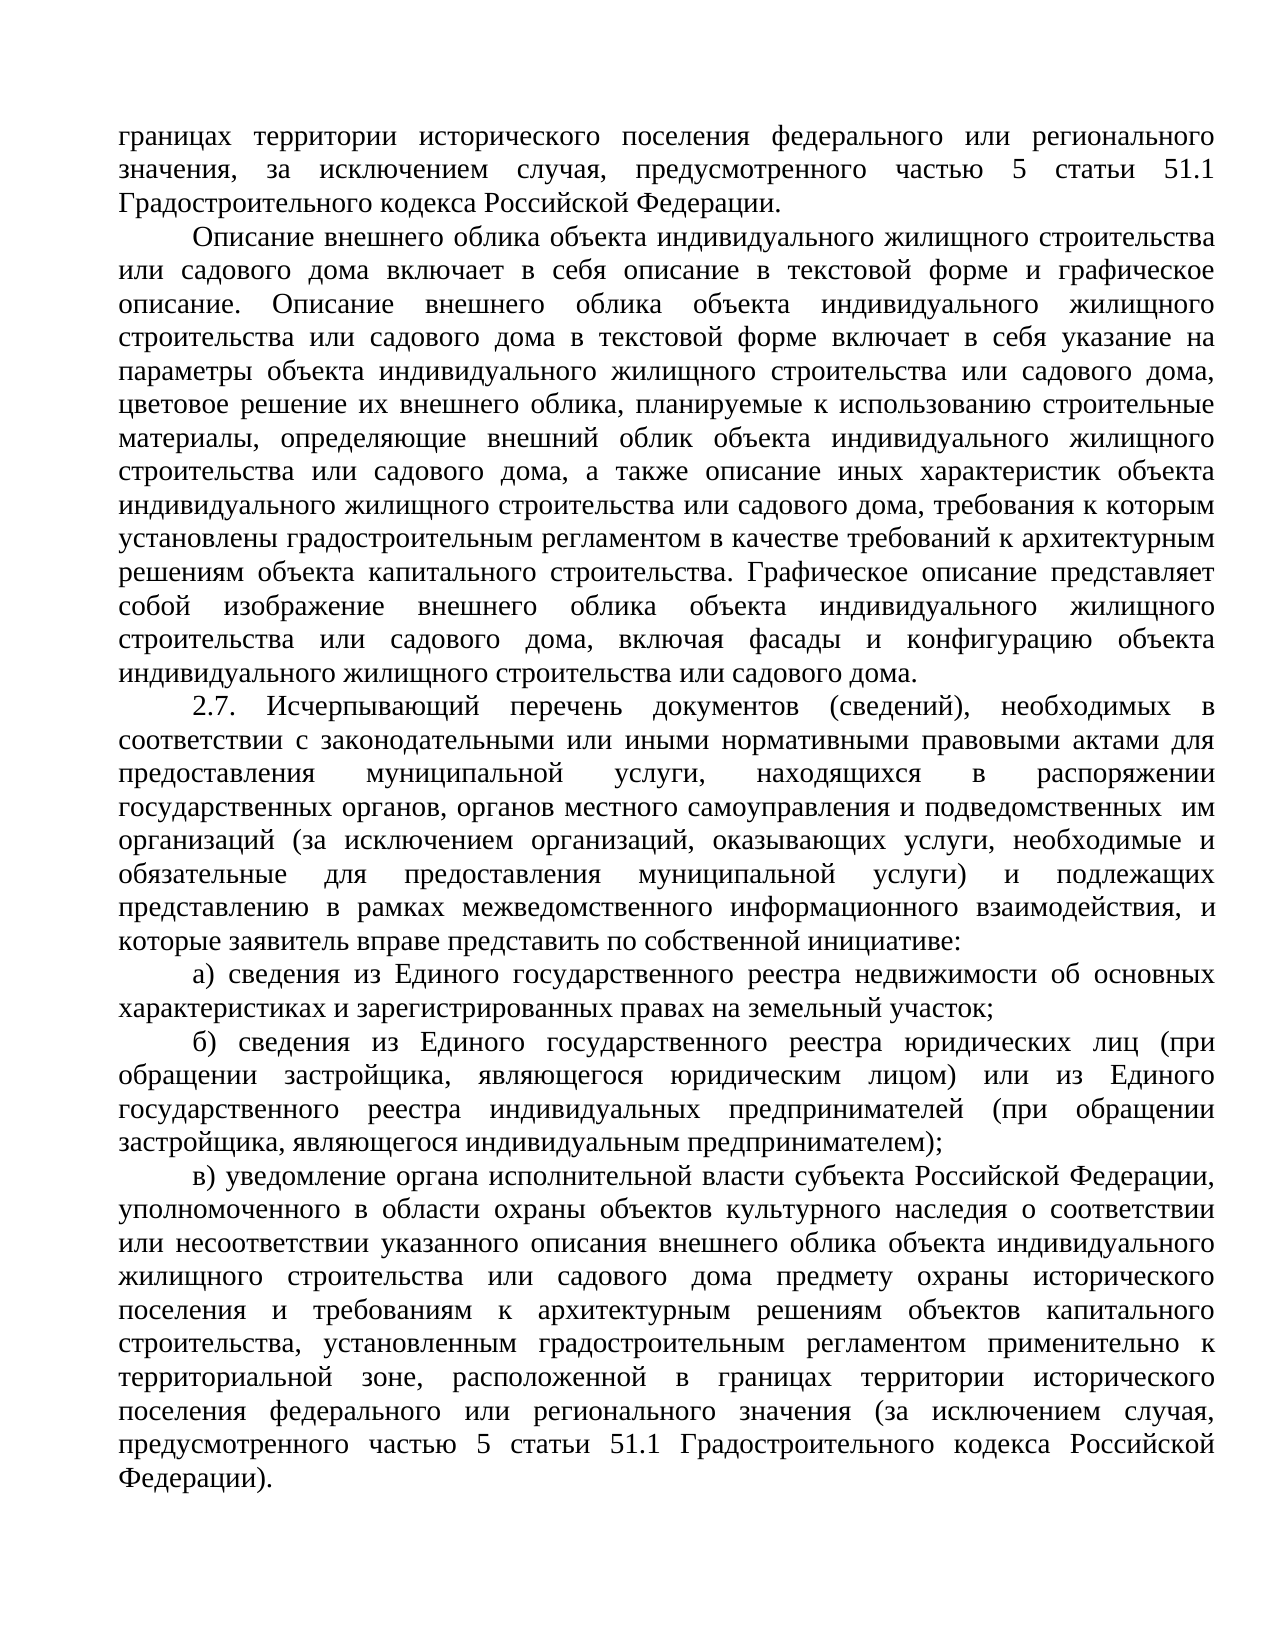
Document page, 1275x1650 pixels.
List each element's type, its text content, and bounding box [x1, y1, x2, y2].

text б) сведения из Единого государственного реестра юридических лиц (при обращении застройщика, являющегося юридическим лицом) или из Единого государственного реестра индивидуальных предпринимателей (при обращении застройщика, являющегося индивидуальным предпринимателем); [118, 1024, 1216, 1158]
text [118, 118, 1216, 219]
text в) уведомление органа исполнительной власти субъекта Российской Федерации, уполномоченного в области охраны объектов культурного наследия о соответствии или несоответствии указанного описания внешнего облика объекта индивидуального жилищного строительства или садового дома предмету охраны исторического поселения и требованиям к архитектурным решениям объектов капитального строительства, установленным градостроительным регламентом применительно к территориальной зоне, расположенной в границах территории исторического поселения федерального или регионального значения (за исключением случая, предусмотренного частью 5 статьи 51.1 Градостроительного кодекса Российской Федерации). [118, 1158, 1216, 1493]
text а) сведения из Единого государственного реестра недвижимости об основных характеристиках и зарегистрированных правах на земельный участок; [118, 957, 1216, 1024]
text Описание внешнего облика объекта индивидуального жилищного строительства или садового дома включает в себя описание в текстовой форме и графическое описание. Описание внешнего облика объекта индивидуального жилищного строительства или садового дома в текстовой форме включает в себя указание на параметры объекта индивидуального жилищного строительства или садового дома, цветовое решение их внешнего облика, планируемые к использованию строительные материалы, определяющие внешний облик объекта индивидуального жилищного строительства или садового дома, а также описание иных характеристик объекта индивидуального жилищного строительства или садового дома, требования к которым установлены градостроительным регламентом в качестве требований к архитектурным решениям объекта капитального строительства. Графическое описание представляет собой изображение внешнего облика объекта индивидуального жилищного строительства или садового дома, включая фасады и конфигурацию объекта индивидуального жилищного строительства или садового дома. [118, 219, 1216, 688]
text 2.7. Исчерпывающий перечень документов (сведений), необходимых в соответствии с законодательными или иными нормативными правовыми актами для предоставления муниципальной услуги, находящихся в распоряжении государственных органов, органов местного самоуправления и подведомственных им организаций (за исключением организаций, оказывающих услуги, необходимые и обязательные для предоставления муниципальной услуги) и подлежащих представлению в рамках межведомственного информационного взаимодействия, и которые заявитель вправе представить по собственной инициативе: [118, 688, 1216, 957]
